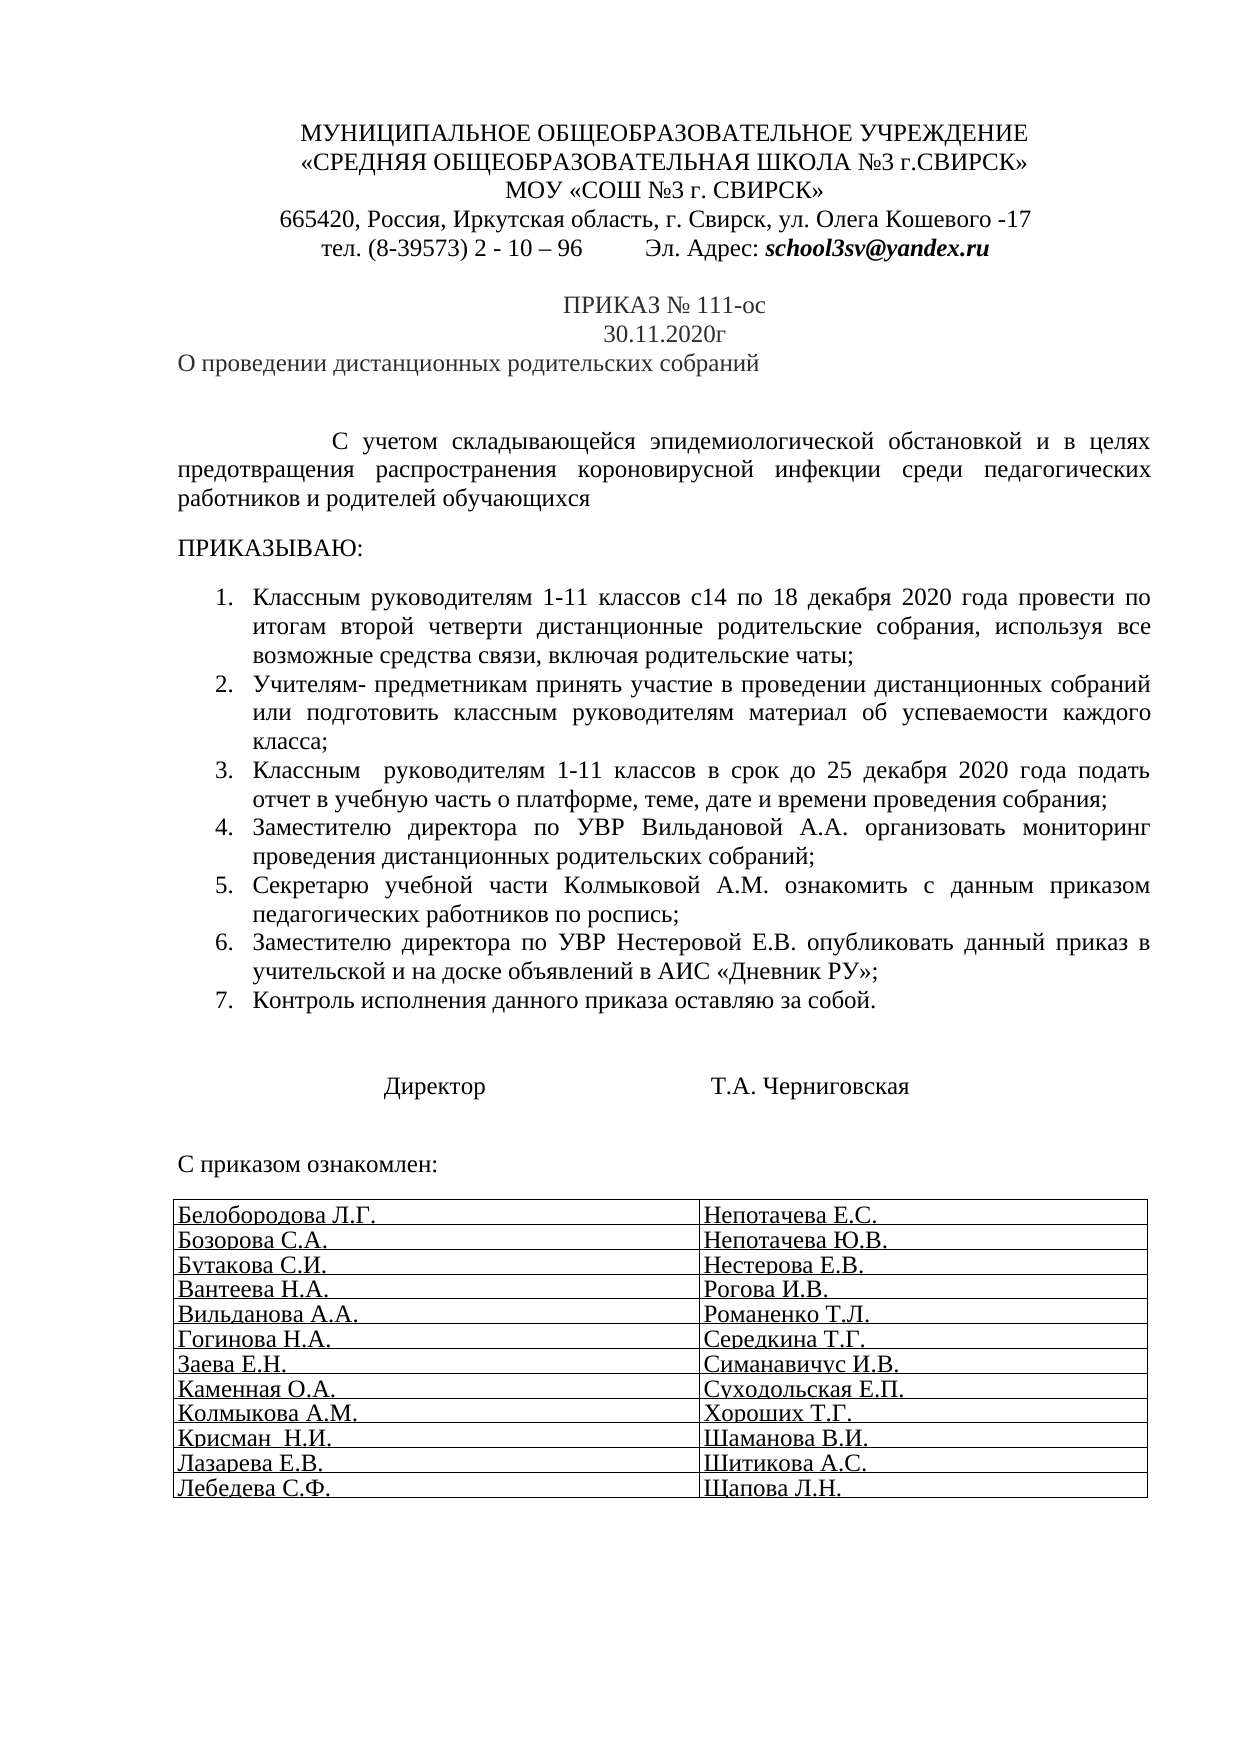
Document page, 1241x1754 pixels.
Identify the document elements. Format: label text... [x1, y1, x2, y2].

text 30.11.2020г [177, 319, 1152, 348]
text ПРИКАЗЫВАЮ: [177, 533, 1152, 562]
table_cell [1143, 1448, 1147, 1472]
list Заместителю директора по УВР Вильдановой А.А. организовать мониторинг проведения дистанционных родительских собраний; [215, 812, 1152, 870]
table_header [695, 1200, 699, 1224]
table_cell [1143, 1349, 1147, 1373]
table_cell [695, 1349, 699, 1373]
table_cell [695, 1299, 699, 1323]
text «СРЕДНЯЯ ОБЩЕОБРАЗОВАТЕЛЬНАЯ ШКОЛА №3 г.СВИРСК» [177, 147, 1152, 176]
list Учителям- предметникам принять участие в проведении дистанционных собраний или подготовить классным руководителям материал об успеваемости каждого класса; [215, 669, 1152, 755]
text С приказом ознакомлен: [177, 1149, 1152, 1178]
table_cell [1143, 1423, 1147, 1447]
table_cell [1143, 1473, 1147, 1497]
text МОУ «СОШ №3 г. СВИРСК» [177, 176, 1152, 204]
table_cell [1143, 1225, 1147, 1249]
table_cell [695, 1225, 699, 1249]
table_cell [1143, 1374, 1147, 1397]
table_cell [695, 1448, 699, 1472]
list Классным руководителям 1-11 классов с14 по 18 декабря 2020 года провести по итогам второй четверти дистанционные родительские собрания, используя все возможные средства связи, включая родительские чаты; [215, 582, 1152, 669]
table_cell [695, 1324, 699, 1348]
list Заместителю директора по УВР Нестеровой Е.В. опубликовать данный приказ в учительской и на доске объявлений в АИС «Дневник РУ»; [215, 927, 1152, 985]
text ПРИКАЗ № 111-ос [177, 291, 1152, 319]
text С учетом складывающейся эпидемиологической обстановкой и в целях предотвращения распространения короновирусной инфекции среди педагогических работников и родителей обучающихся [177, 426, 1152, 512]
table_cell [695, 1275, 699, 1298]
list Секретарю учебной части Колмыковой А.М. ознакомить с данным приказом педагогических работников по роспись; [215, 870, 1152, 927]
text 665420, Россия, Иркутская область, г. Свирск, ул. Олега Кошевого -17 [158, 204, 1152, 233]
list Директор Т.А. Черниговская [252, 1071, 1152, 1100]
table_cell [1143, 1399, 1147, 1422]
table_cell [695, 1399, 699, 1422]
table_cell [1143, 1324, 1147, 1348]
list Классным руководителям 1-11 классов в срок до 25 декабря 2020 года подать отчет в учебную часть о платформе, теме, дате и времени проведения собрания; [215, 755, 1152, 812]
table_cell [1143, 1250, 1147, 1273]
list Контроль исполнения данного приказа оставляю за собой. [215, 985, 1152, 1014]
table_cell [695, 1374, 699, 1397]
text тел. (8-39573) 2 - 10 – 96 Эл. Адрес: school3sv@yandex.ru [158, 233, 1152, 262]
text О проведении дистанционных родительских собраний [177, 348, 1152, 377]
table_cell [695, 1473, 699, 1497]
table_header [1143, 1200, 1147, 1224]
text МУНИЦИПАЛЬНОЕ ОБЩЕОБРАЗОВАТЕЛЬНОЕ УЧРЕЖДЕНИЕ [177, 118, 1152, 147]
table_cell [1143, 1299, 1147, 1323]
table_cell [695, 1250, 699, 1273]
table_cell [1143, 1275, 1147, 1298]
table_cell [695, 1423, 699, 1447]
